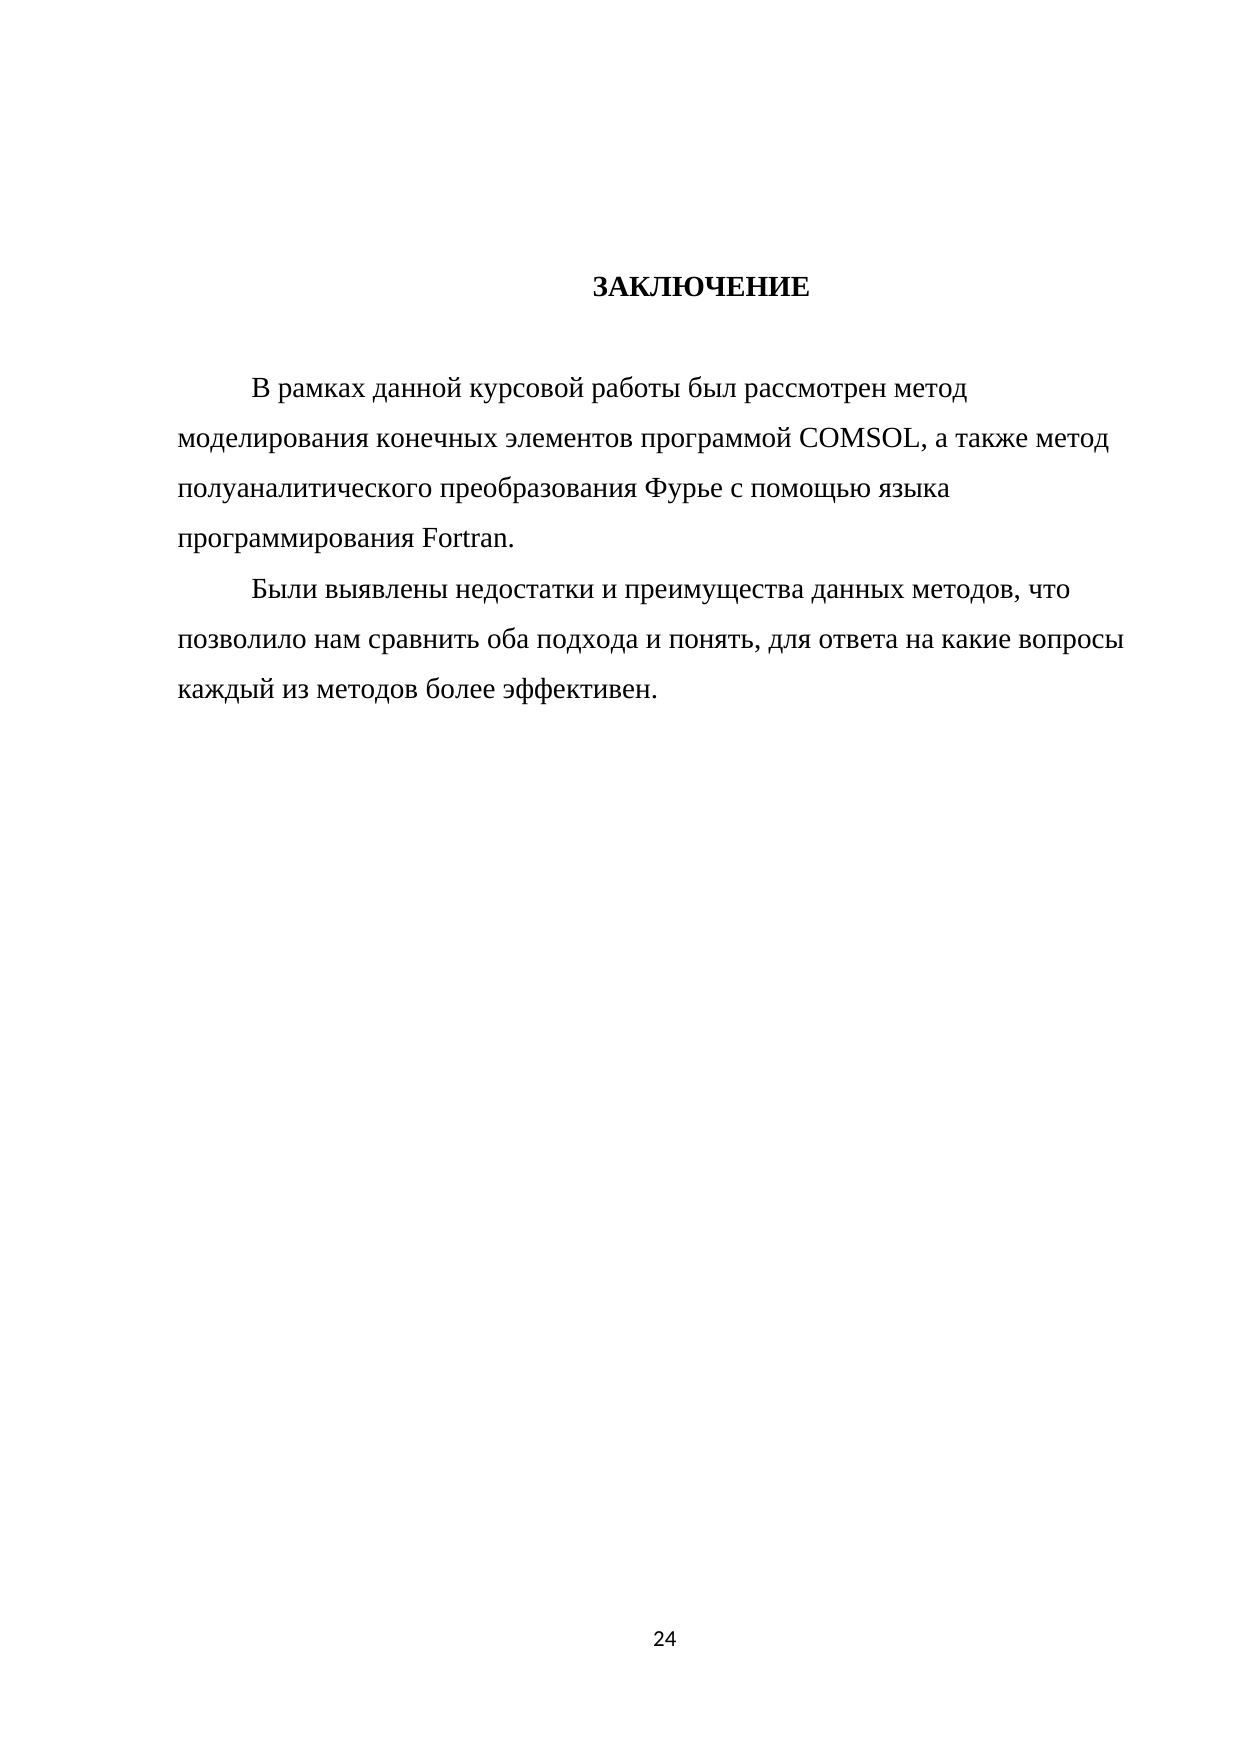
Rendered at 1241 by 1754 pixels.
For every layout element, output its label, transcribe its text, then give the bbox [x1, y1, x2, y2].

text ЗАКЛЮЧЕНИЕ [177, 269, 1152, 303]
text В рамках данной курсовой работы был рассмотрен метод моделирования конечных элементов программой COMSOL, а также метод полуаналитического преобразования Фурье с помощью языка программирования Fortran. [177, 370, 1152, 554]
text Были выявлены недостатки и преимущества данных методов, что позволило нам сравнить оба подхода и понять, для ответа на какие вопросы каждый из методов более эффективен. [177, 571, 1152, 705]
